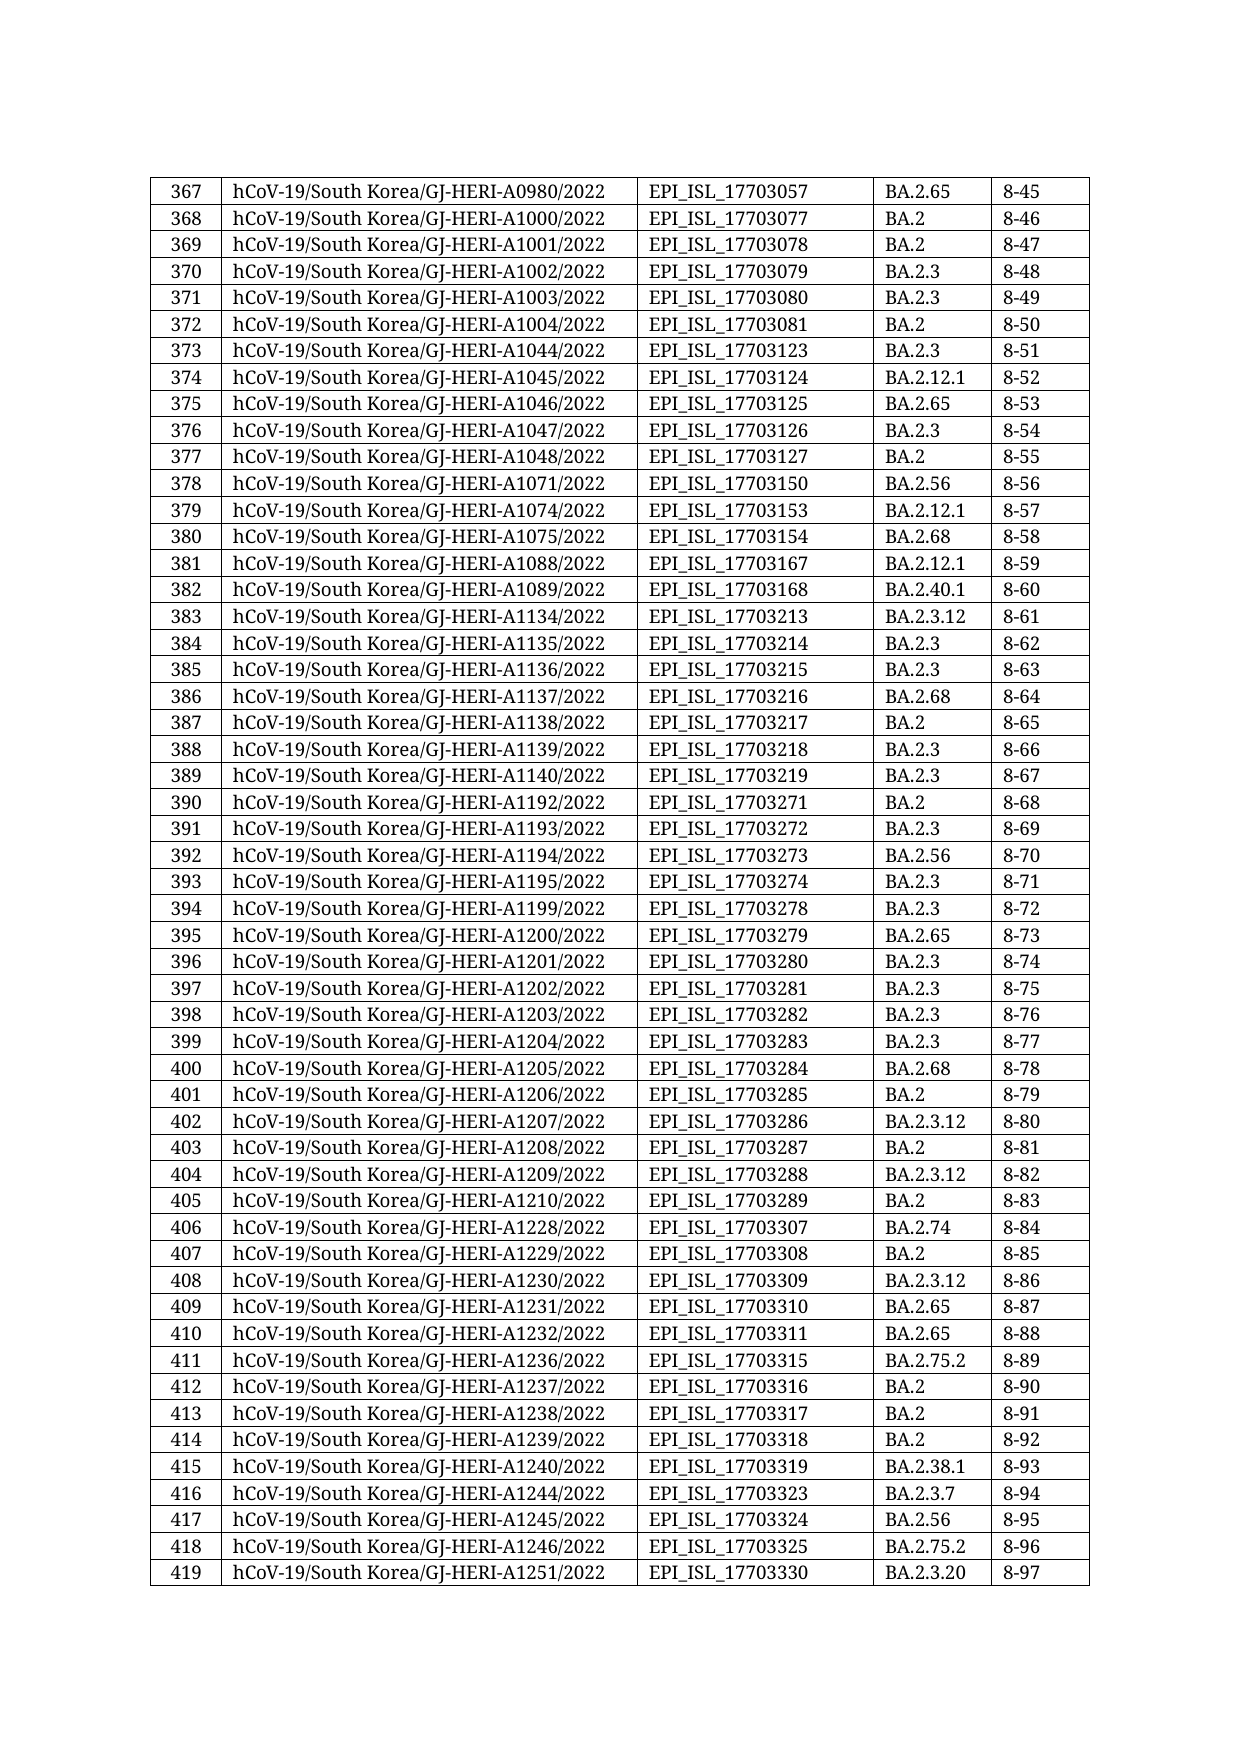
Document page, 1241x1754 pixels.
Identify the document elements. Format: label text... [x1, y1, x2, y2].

table_cell BA.2.75.2 [874, 1347, 991, 1372]
table_cell 8-52 [992, 364, 1089, 390]
table_cell 8-61 [992, 603, 1089, 629]
table_cell 381 [151, 550, 221, 576]
table_cell 402 [151, 1108, 221, 1133]
table_cell hCoV-19/South Korea/GJ-HERI-A1044/2022 [222, 338, 637, 363]
table_cell 373 [151, 338, 221, 363]
table_cell 8-74 [992, 949, 1089, 974]
table_cell 401 [151, 1081, 221, 1107]
table_cell hCoV-19/South Korea/GJ-HERI-A1089/2022 [222, 577, 637, 602]
table_cell 412 [151, 1374, 221, 1399]
table_cell BA.2.65 [874, 178, 991, 204]
table_cell hCoV-19/South Korea/GJ-HERI-A1139/2022 [222, 736, 637, 762]
table_cell 403 [151, 1135, 221, 1160]
table_cell hCoV-19/South Korea/GJ-HERI-A1246/2022 [222, 1533, 637, 1558]
table_cell 400 [151, 1055, 221, 1080]
table_cell 8-83 [992, 1188, 1089, 1213]
table_cell BA.2 [874, 1081, 991, 1107]
table_cell 397 [151, 975, 221, 1001]
table_cell 8-58 [992, 524, 1089, 549]
table_cell 8-85 [992, 1241, 1089, 1266]
table_cell 396 [151, 949, 221, 974]
table_cell 419 [151, 1560, 221, 1585]
table_cell BA.2.3.12 [874, 1267, 991, 1293]
table_cell 369 [151, 231, 221, 257]
table_cell EPI_ISL_17703324 [638, 1506, 873, 1532]
table_cell hCoV-19/South Korea/GJ-HERI-A1204/2022 [222, 1028, 637, 1054]
table_cell 8-87 [992, 1294, 1089, 1319]
table_cell EPI_ISL_17703125 [638, 391, 873, 416]
table_cell hCoV-19/South Korea/GJ-HERI-A1046/2022 [222, 391, 637, 416]
table_cell EPI_ISL_17703289 [638, 1188, 873, 1213]
table_cell EPI_ISL_17703218 [638, 736, 873, 762]
table_cell 8-90 [992, 1374, 1089, 1399]
table_cell BA.2.65 [874, 1294, 991, 1319]
table_cell EPI_ISL_17703279 [638, 922, 873, 947]
table_cell BA.2.3 [874, 869, 991, 894]
table_cell 8-54 [992, 417, 1089, 443]
table_cell 416 [151, 1480, 221, 1505]
table_cell 8-50 [992, 311, 1089, 337]
table_cell EPI_ISL_17703079 [638, 258, 873, 283]
table_cell 394 [151, 895, 221, 921]
table_cell 406 [151, 1214, 221, 1240]
table_cell BA.2.3 [874, 417, 991, 443]
table_cell EPI_ISL_17703126 [638, 417, 873, 443]
table_cell BA.2 [874, 205, 991, 230]
table_cell BA.2 [874, 1374, 991, 1399]
table_cell 390 [151, 789, 221, 815]
table_cell 8-80 [992, 1108, 1089, 1133]
table_cell 8-65 [992, 710, 1089, 735]
table_cell EPI_ISL_17703271 [638, 789, 873, 815]
table_cell EPI_ISL_17703080 [638, 285, 873, 310]
table_cell hCoV-19/South Korea/GJ-HERI-A0980/2022 [222, 178, 637, 204]
table_cell 392 [151, 842, 221, 868]
table_cell hCoV-19/South Korea/GJ-HERI-A1207/2022 [222, 1108, 637, 1133]
table_cell BA.2.3 [874, 338, 991, 363]
table_cell hCoV-19/South Korea/GJ-HERI-A1004/2022 [222, 311, 637, 337]
table_cell BA.2.3 [874, 975, 991, 1001]
table_cell BA.2.40.1 [874, 577, 991, 602]
table_cell hCoV-19/South Korea/GJ-HERI-A1229/2022 [222, 1241, 637, 1266]
table_cell BA.2.56 [874, 1506, 991, 1532]
table_cell 8-79 [992, 1081, 1089, 1107]
table_cell 384 [151, 630, 221, 655]
table_cell 8-64 [992, 683, 1089, 708]
table_cell BA.2.68 [874, 1055, 991, 1080]
table_cell EPI_ISL_17703123 [638, 338, 873, 363]
table_cell 378 [151, 470, 221, 496]
table_cell hCoV-19/South Korea/GJ-HERI-A1074/2022 [222, 497, 637, 522]
table_cell EPI_ISL_17703281 [638, 975, 873, 1001]
table_cell 376 [151, 417, 221, 443]
table_cell hCoV-19/South Korea/GJ-HERI-A1230/2022 [222, 1267, 637, 1293]
table_cell 8-48 [992, 258, 1089, 283]
table_cell hCoV-19/South Korea/GJ-HERI-A1192/2022 [222, 789, 637, 815]
table_cell hCoV-19/South Korea/GJ-HERI-A1071/2022 [222, 470, 637, 496]
table_cell BA.2.3 [874, 736, 991, 762]
table_cell BA.2.3 [874, 258, 991, 283]
table_cell hCoV-19/South Korea/GJ-HERI-A1206/2022 [222, 1081, 637, 1107]
table_cell EPI_ISL_17703330 [638, 1560, 873, 1585]
table_cell EPI_ISL_17703124 [638, 364, 873, 390]
table_cell BA.2 [874, 1135, 991, 1160]
table_cell 8-60 [992, 577, 1089, 602]
table_cell hCoV-19/South Korea/GJ-HERI-A1236/2022 [222, 1347, 637, 1372]
table_cell 404 [151, 1161, 221, 1187]
table_cell BA.2 [874, 311, 991, 337]
table_cell 389 [151, 763, 221, 788]
table_cell EPI_ISL_17703150 [638, 470, 873, 496]
table_cell EPI_ISL_17703168 [638, 577, 873, 602]
table_cell EPI_ISL_17703274 [638, 869, 873, 894]
table_cell hCoV-19/South Korea/GJ-HERI-A1251/2022 [222, 1560, 637, 1585]
table_cell EPI_ISL_17703272 [638, 816, 873, 841]
table_cell 386 [151, 683, 221, 708]
table_cell hCoV-19/South Korea/GJ-HERI-A1140/2022 [222, 763, 637, 788]
table_cell BA.2 [874, 444, 991, 469]
table_cell EPI_ISL_17703307 [638, 1214, 873, 1240]
table_cell hCoV-19/South Korea/GJ-HERI-A1237/2022 [222, 1374, 637, 1399]
table_cell BA.2.3 [874, 763, 991, 788]
table_cell BA.2.3 [874, 285, 991, 310]
table_cell hCoV-19/South Korea/GJ-HERI-A1135/2022 [222, 630, 637, 655]
table_cell 374 [151, 364, 221, 390]
table_cell EPI_ISL_17703280 [638, 949, 873, 974]
table_cell 410 [151, 1320, 221, 1346]
table_cell 8-92 [992, 1427, 1089, 1452]
table_cell 8-95 [992, 1506, 1089, 1532]
table_cell BA.2.65 [874, 922, 991, 947]
table_cell 395 [151, 922, 221, 947]
table_cell hCoV-19/South Korea/GJ-HERI-A1193/2022 [222, 816, 637, 841]
table_cell 368 [151, 205, 221, 230]
table_cell EPI_ISL_17703319 [638, 1453, 873, 1479]
table_cell hCoV-19/South Korea/GJ-HERI-A1244/2022 [222, 1480, 637, 1505]
table_cell BA.2.12.1 [874, 497, 991, 522]
table_cell 8-57 [992, 497, 1089, 522]
table_cell 387 [151, 710, 221, 735]
table_cell hCoV-19/South Korea/GJ-HERI-A1203/2022 [222, 1002, 637, 1027]
table_cell hCoV-19/South Korea/GJ-HERI-A1195/2022 [222, 869, 637, 894]
table_cell 418 [151, 1533, 221, 1558]
table_cell 8-94 [992, 1480, 1089, 1505]
table_cell hCoV-19/South Korea/GJ-HERI-A1003/2022 [222, 285, 637, 310]
table_cell 8-55 [992, 444, 1089, 469]
table_cell EPI_ISL_17703214 [638, 630, 873, 655]
table_cell 8-71 [992, 869, 1089, 894]
table_cell 399 [151, 1028, 221, 1054]
table_cell 408 [151, 1267, 221, 1293]
table_cell BA.2.3 [874, 656, 991, 682]
table_cell hCoV-19/South Korea/GJ-HERI-A1240/2022 [222, 1453, 637, 1479]
table_cell 8-77 [992, 1028, 1089, 1054]
table_cell EPI_ISL_17703325 [638, 1533, 873, 1558]
table_cell 8-45 [992, 178, 1089, 204]
table_cell hCoV-19/South Korea/GJ-HERI-A1045/2022 [222, 364, 637, 390]
table_cell EPI_ISL_17703309 [638, 1267, 873, 1293]
table_cell hCoV-19/South Korea/GJ-HERI-A1201/2022 [222, 949, 637, 974]
table_cell BA.2.65 [874, 391, 991, 416]
table_cell EPI_ISL_17703219 [638, 763, 873, 788]
table_cell hCoV-19/South Korea/GJ-HERI-A1245/2022 [222, 1506, 637, 1532]
table_cell hCoV-19/South Korea/GJ-HERI-A1001/2022 [222, 231, 637, 257]
table_cell 8-70 [992, 842, 1089, 868]
table_cell 385 [151, 656, 221, 682]
table_cell hCoV-19/South Korea/GJ-HERI-A1000/2022 [222, 205, 637, 230]
table_cell BA.2.3.12 [874, 1108, 991, 1133]
table_cell 388 [151, 736, 221, 762]
table_cell 413 [151, 1400, 221, 1426]
table_cell 8-78 [992, 1055, 1089, 1080]
table_cell EPI_ISL_17703285 [638, 1081, 873, 1107]
table_cell EPI_ISL_17703317 [638, 1400, 873, 1426]
table_cell EPI_ISL_17703288 [638, 1161, 873, 1187]
table_cell BA.2 [874, 789, 991, 815]
table_cell hCoV-19/South Korea/GJ-HERI-A1002/2022 [222, 258, 637, 283]
table_cell 414 [151, 1427, 221, 1452]
table_cell EPI_ISL_17703308 [638, 1241, 873, 1266]
table_cell hCoV-19/South Korea/GJ-HERI-A1210/2022 [222, 1188, 637, 1213]
table_cell EPI_ISL_17703315 [638, 1347, 873, 1372]
table_cell 8-84 [992, 1214, 1089, 1240]
table_cell EPI_ISL_17703287 [638, 1135, 873, 1160]
table_cell BA.2.3 [874, 895, 991, 921]
table_cell hCoV-19/South Korea/GJ-HERI-A1200/2022 [222, 922, 637, 947]
table_cell 8-67 [992, 763, 1089, 788]
table_cell hCoV-19/South Korea/GJ-HERI-A1088/2022 [222, 550, 637, 576]
table_cell BA.2.56 [874, 842, 991, 868]
table_cell EPI_ISL_17703127 [638, 444, 873, 469]
table_cell 8-56 [992, 470, 1089, 496]
table_cell EPI_ISL_17703078 [638, 231, 873, 257]
table_cell 8-76 [992, 1002, 1089, 1027]
table_cell hCoV-19/South Korea/GJ-HERI-A1138/2022 [222, 710, 637, 735]
table_cell 8-88 [992, 1320, 1089, 1346]
table_cell BA.2.75.2 [874, 1533, 991, 1558]
table_cell 417 [151, 1506, 221, 1532]
table_cell 409 [151, 1294, 221, 1319]
table_cell 8-86 [992, 1267, 1089, 1293]
table_cell BA.2 [874, 1241, 991, 1266]
table_cell 370 [151, 258, 221, 283]
table_cell BA.2 [874, 1400, 991, 1426]
table_cell BA.2 [874, 1427, 991, 1452]
table_cell BA.2.74 [874, 1214, 991, 1240]
table_cell 383 [151, 603, 221, 629]
table_cell hCoV-19/South Korea/GJ-HERI-A1134/2022 [222, 603, 637, 629]
table_cell BA.2.68 [874, 524, 991, 549]
table_cell EPI_ISL_17703213 [638, 603, 873, 629]
table_cell 411 [151, 1347, 221, 1372]
table_cell 367 [151, 178, 221, 204]
table_cell BA.2.3 [874, 1028, 991, 1054]
table_cell hCoV-19/South Korea/GJ-HERI-A1238/2022 [222, 1400, 637, 1426]
table_cell 8-82 [992, 1161, 1089, 1187]
table_cell EPI_ISL_17703167 [638, 550, 873, 576]
table_cell hCoV-19/South Korea/GJ-HERI-A1208/2022 [222, 1135, 637, 1160]
table_cell 415 [151, 1453, 221, 1479]
table_cell 8-62 [992, 630, 1089, 655]
table_cell BA.2.3.12 [874, 603, 991, 629]
table_cell BA.2.3.7 [874, 1480, 991, 1505]
table_cell BA.2.56 [874, 470, 991, 496]
table_cell 8-72 [992, 895, 1089, 921]
table_cell hCoV-19/South Korea/GJ-HERI-A1232/2022 [222, 1320, 637, 1346]
table_cell EPI_ISL_17703153 [638, 497, 873, 522]
table_cell hCoV-19/South Korea/GJ-HERI-A1199/2022 [222, 895, 637, 921]
table_cell 407 [151, 1241, 221, 1266]
table_cell BA.2 [874, 710, 991, 735]
table_cell BA.2.3.20 [874, 1560, 991, 1585]
table_cell hCoV-19/South Korea/GJ-HERI-A1209/2022 [222, 1161, 637, 1187]
table_cell 8-89 [992, 1347, 1089, 1372]
table_cell EPI_ISL_17703282 [638, 1002, 873, 1027]
table_cell 8-97 [992, 1560, 1089, 1585]
table_cell hCoV-19/South Korea/GJ-HERI-A1205/2022 [222, 1055, 637, 1080]
table_cell EPI_ISL_17703077 [638, 205, 873, 230]
table_cell BA.2 [874, 231, 991, 257]
table_cell EPI_ISL_17703311 [638, 1320, 873, 1346]
table_cell 8-68 [992, 789, 1089, 815]
table_cell EPI_ISL_17703284 [638, 1055, 873, 1080]
table_cell 8-59 [992, 550, 1089, 576]
table_cell EPI_ISL_17703217 [638, 710, 873, 735]
table_cell EPI_ISL_17703278 [638, 895, 873, 921]
table_cell 372 [151, 311, 221, 337]
table_cell 8-47 [992, 231, 1089, 257]
table_cell BA.2.12.1 [874, 550, 991, 576]
table_cell 8-75 [992, 975, 1089, 1001]
table_cell 379 [151, 497, 221, 522]
table_cell BA.2.3 [874, 630, 991, 655]
table_cell 8-46 [992, 205, 1089, 230]
table_cell 8-73 [992, 922, 1089, 947]
table_cell EPI_ISL_17703081 [638, 311, 873, 337]
table_cell 8-63 [992, 656, 1089, 682]
table_cell EPI_ISL_17703154 [638, 524, 873, 549]
table_cell 8-49 [992, 285, 1089, 310]
table_cell EPI_ISL_17703286 [638, 1108, 873, 1133]
table_cell hCoV-19/South Korea/GJ-HERI-A1048/2022 [222, 444, 637, 469]
table_cell 8-53 [992, 391, 1089, 416]
table_cell 8-66 [992, 736, 1089, 762]
table_cell hCoV-19/South Korea/GJ-HERI-A1239/2022 [222, 1427, 637, 1452]
table_cell EPI_ISL_17703318 [638, 1427, 873, 1452]
table_cell hCoV-19/South Korea/GJ-HERI-A1075/2022 [222, 524, 637, 549]
table_cell BA.2.38.1 [874, 1453, 991, 1479]
table_cell 8-51 [992, 338, 1089, 363]
table_cell hCoV-19/South Korea/GJ-HERI-A1136/2022 [222, 656, 637, 682]
table_cell BA.2.68 [874, 683, 991, 708]
table_cell hCoV-19/South Korea/GJ-HERI-A1228/2022 [222, 1214, 637, 1240]
table_cell 398 [151, 1002, 221, 1027]
table_cell hCoV-19/South Korea/GJ-HERI-A1047/2022 [222, 417, 637, 443]
table_cell 8-81 [992, 1135, 1089, 1160]
table_cell 382 [151, 577, 221, 602]
table_cell EPI_ISL_17703310 [638, 1294, 873, 1319]
table_cell BA.2 [874, 1188, 991, 1213]
table_cell 8-93 [992, 1453, 1089, 1479]
table_cell 393 [151, 869, 221, 894]
table_cell BA.2.12.1 [874, 364, 991, 390]
table_cell BA.2.3 [874, 1002, 991, 1027]
table_cell EPI_ISL_17703273 [638, 842, 873, 868]
table_cell 377 [151, 444, 221, 469]
table_cell 8-96 [992, 1533, 1089, 1558]
table_cell BA.2.3.12 [874, 1161, 991, 1187]
table_cell EPI_ISL_17703283 [638, 1028, 873, 1054]
table_cell 8-69 [992, 816, 1089, 841]
table_cell BA.2.65 [874, 1320, 991, 1346]
table_cell BA.2.3 [874, 816, 991, 841]
table_cell 380 [151, 524, 221, 549]
table_cell EPI_ISL_17703057 [638, 178, 873, 204]
table_cell 375 [151, 391, 221, 416]
table_cell 391 [151, 816, 221, 841]
table_cell hCoV-19/South Korea/GJ-HERI-A1202/2022 [222, 975, 637, 1001]
table_cell EPI_ISL_17703215 [638, 656, 873, 682]
table_cell 8-91 [992, 1400, 1089, 1426]
table_cell hCoV-19/South Korea/GJ-HERI-A1137/2022 [222, 683, 637, 708]
table_cell EPI_ISL_17703323 [638, 1480, 873, 1505]
table_cell EPI_ISL_17703316 [638, 1374, 873, 1399]
table_cell BA.2.3 [874, 949, 991, 974]
table_cell 405 [151, 1188, 221, 1213]
table_cell hCoV-19/South Korea/GJ-HERI-A1231/2022 [222, 1294, 637, 1319]
table_cell 371 [151, 285, 221, 310]
table_cell hCoV-19/South Korea/GJ-HERI-A1194/2022 [222, 842, 637, 868]
table_cell EPI_ISL_17703216 [638, 683, 873, 708]
